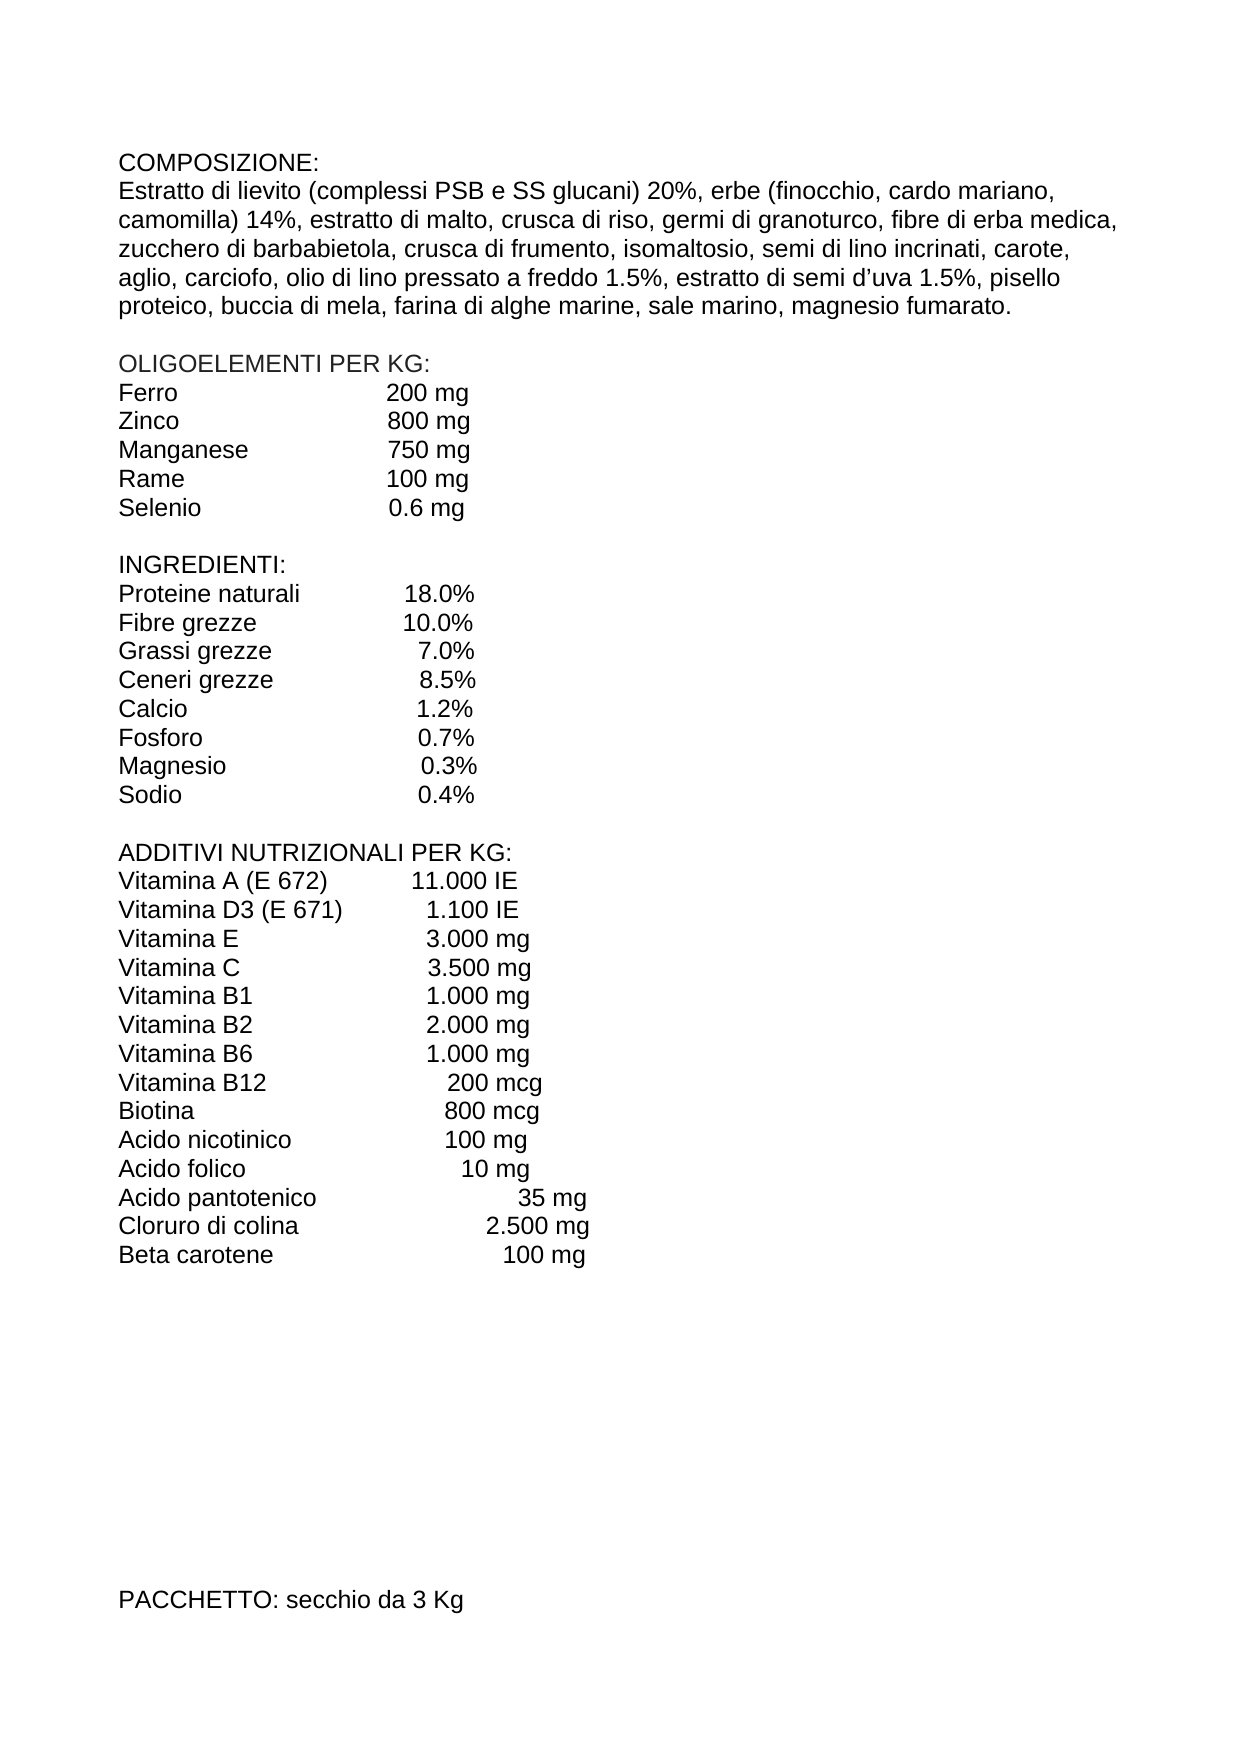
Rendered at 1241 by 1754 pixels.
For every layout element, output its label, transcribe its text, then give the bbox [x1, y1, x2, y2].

text Zinco 800 mg [118, 406, 1122, 435]
text Proteine naturali 18.0% [118, 579, 1122, 608]
text Magnesio 0.3% [118, 751, 1122, 780]
text Estratto di lievito (complessi PSB e SS glucani) 20%, erbe (finocchio, cardo mariano, camomilla) 14%, estratto di malto, crusca di riso, germi di granoturco, fibre di erba medica, zucchero di barbabietola, crusca di frumento, isomaltosio, semi di lino incrinati, carote, aglio, carciofo, olio di lino pressato a freddo 1.5%, estratto di semi d’uva 1.5%, pisello proteico, buccia di mela, farina di alghe marine, sale marino, magnesio fumarato. [118, 176, 1122, 320]
text INGREDIENTI: [118, 550, 1122, 579]
text ADDITIVI NUTRIZIONALI PER KG: [118, 838, 1122, 866]
text Grassi grezze 7.0% [118, 636, 1122, 665]
text Vitamina B12 200 mcg [118, 1068, 1122, 1096]
text Sodio 0.4% [118, 780, 1122, 809]
text Acido folico 10 mg [118, 1154, 1122, 1183]
text Cloruro di colina 2.500 mg [118, 1211, 1122, 1240]
text Vitamina D3 (E 671) 1.100 IE [118, 895, 1122, 924]
text PACCHETTO: secchio da 3 Kg [118, 1585, 1122, 1614]
text Biotina 800 mcg [118, 1096, 1122, 1125]
text OLIGOELEMENTI PER KG: [118, 349, 1122, 378]
text Vitamina C 3.500 mg [118, 953, 1122, 981]
text Beta carotene 100 mg [118, 1240, 1122, 1269]
text Acido nicotinico 100 mg [118, 1125, 1122, 1154]
text Ferro 200 mg [118, 378, 1122, 406]
text Vitamina B1 1.000 mg [118, 981, 1122, 1010]
text Vitamina E 3.000 mg [118, 924, 1122, 953]
text Manganese 750 mg [118, 435, 1122, 464]
text COMPOSIZIONE: [118, 148, 1122, 176]
text Vitamina B6 1.000 mg [118, 1039, 1122, 1068]
text Acido pantotenico 35 mg [118, 1183, 1122, 1211]
text Calcio 1.2% [118, 694, 1122, 723]
text Vitamina B2 2.000 mg [118, 1010, 1122, 1039]
text Fibre grezze 10.0% [118, 608, 1122, 636]
text Fosforo 0.7% [118, 723, 1122, 751]
text Selenio 0.6 mg [118, 493, 1122, 521]
text Vitamina A (E 672) 11.000 IE [118, 866, 1122, 895]
text Ceneri grezze 8.5% [118, 665, 1122, 694]
text Rame 100 mg [118, 464, 1122, 493]
